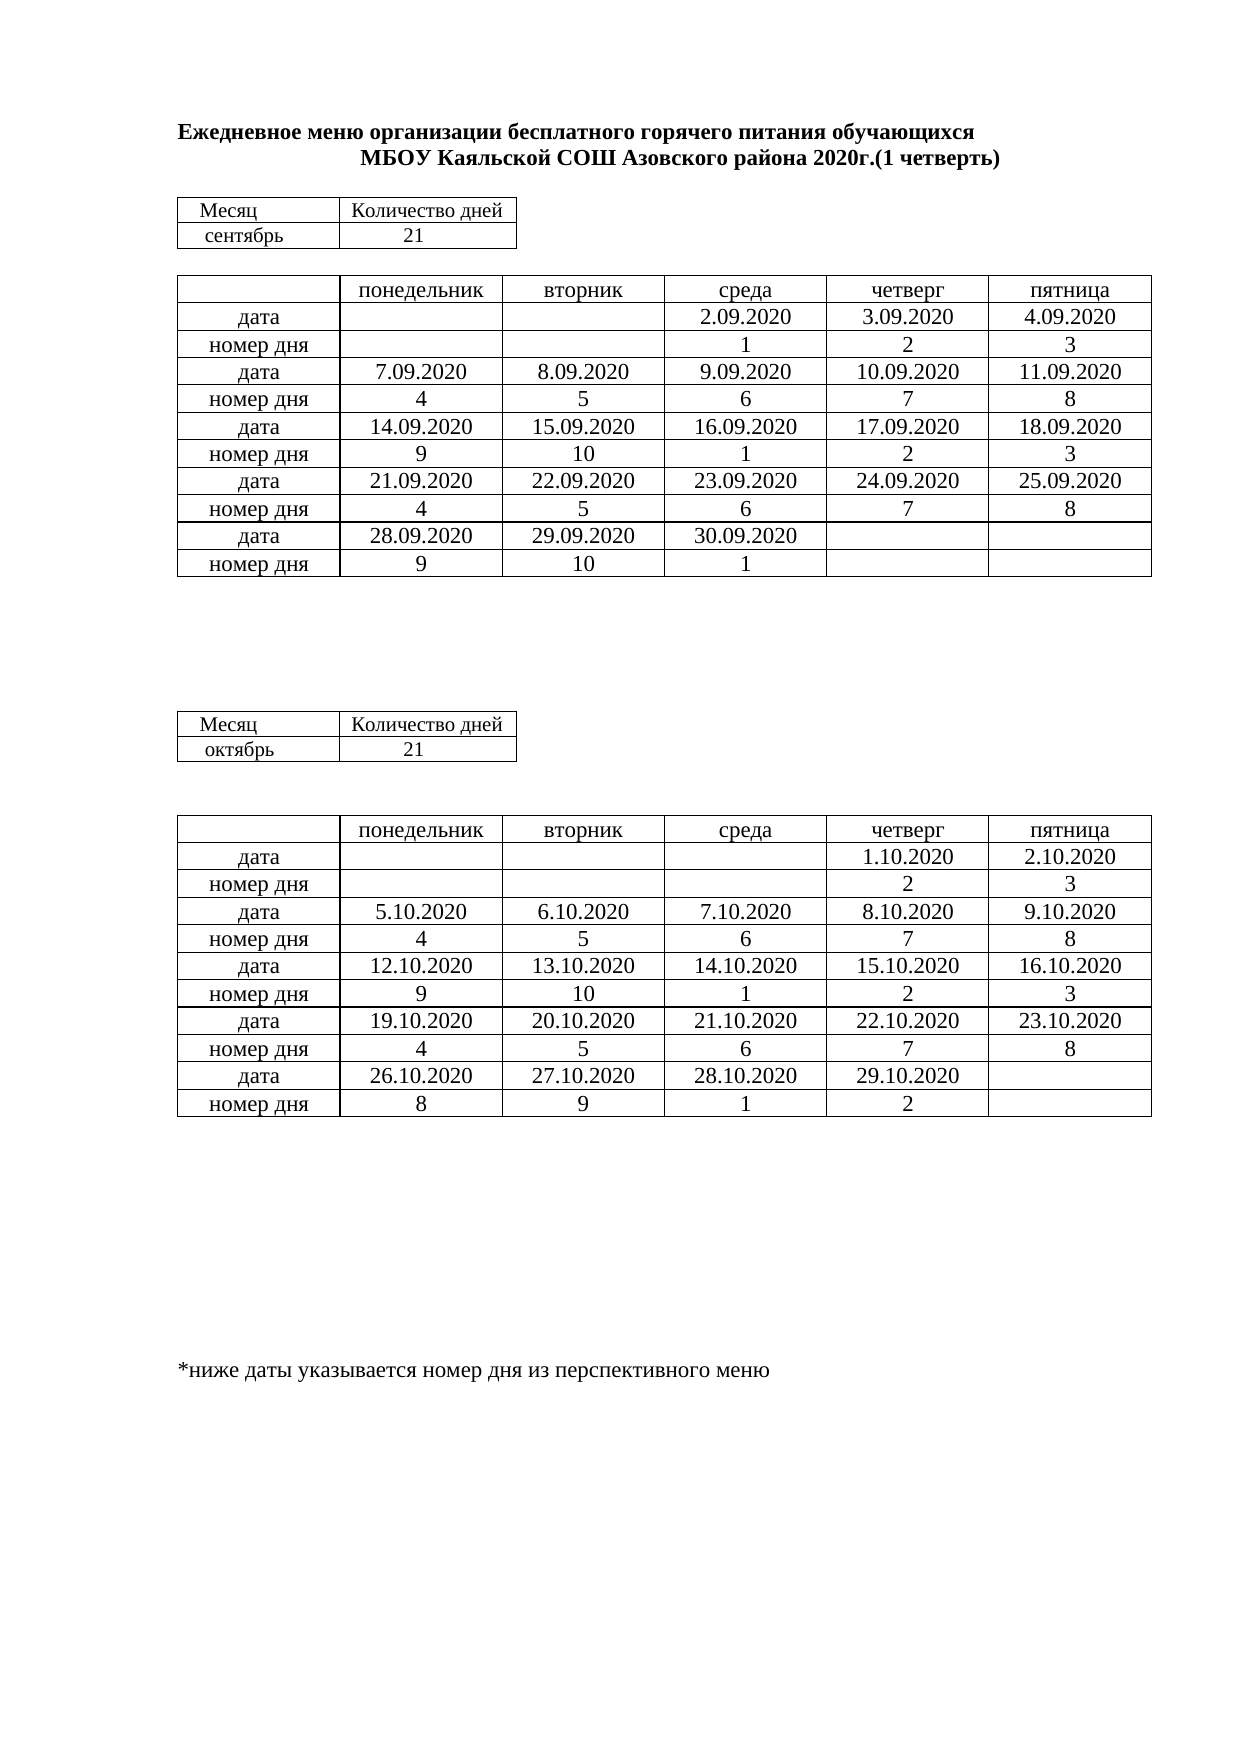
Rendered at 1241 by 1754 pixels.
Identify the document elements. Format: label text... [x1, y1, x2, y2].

table_cell [989, 523, 1151, 549]
table_cell номер дня [178, 1090, 339, 1116]
table_cell 17.09.2020 [827, 413, 988, 439]
table_cell [341, 303, 502, 329]
table_cell 15.09.2020 [503, 413, 664, 439]
table_cell 11.09.2020 [989, 358, 1151, 384]
table_cell 7.09.2020 [341, 358, 502, 384]
table_cell номер дня [178, 980, 339, 1006]
table_cell 8.10.2020 [827, 898, 988, 924]
table_cell [503, 870, 664, 897]
table_cell дата [178, 843, 339, 869]
table_cell 2 [827, 440, 988, 467]
table_cell 14.10.2020 [665, 953, 826, 979]
table_cell 2.09.2020 [665, 303, 826, 329]
table_cell дата [178, 413, 339, 439]
table_cell [989, 1062, 1151, 1088]
table_header среда [665, 816, 826, 842]
table_header [178, 816, 339, 842]
table_cell 1 [665, 980, 826, 1006]
table_header Месяц [178, 198, 339, 222]
table_cell 21.10.2020 [665, 1008, 826, 1034]
table_cell 22.10.2020 [827, 1008, 988, 1034]
table_cell 22.09.2020 [503, 468, 664, 494]
table_cell 6 [665, 925, 826, 952]
table_cell 19.10.2020 [341, 1008, 502, 1034]
table_cell 4 [341, 925, 502, 952]
table_cell 2 [827, 331, 988, 357]
text *ниже даты указывается номер дня из перспективного меню [177, 1356, 1152, 1382]
table_cell 9.10.2020 [989, 898, 1151, 924]
table_cell [341, 870, 502, 897]
text Ежедневное меню организации бесплатного горячего питания обучающихся [177, 118, 1152, 144]
table_cell 4 [341, 1035, 502, 1061]
table_cell сентябрь [178, 223, 339, 247]
table_cell 26.10.2020 [341, 1062, 502, 1088]
table_cell 10 [503, 980, 664, 1006]
table_cell номер дня [178, 870, 339, 897]
table_cell 16.09.2020 [665, 413, 826, 439]
table_cell 13.10.2020 [503, 953, 664, 979]
table_cell 28.10.2020 [665, 1062, 826, 1088]
table_cell 15.10.2020 [827, 953, 988, 979]
table_cell 1 [665, 331, 826, 357]
table_cell 14.09.2020 [341, 413, 502, 439]
table_cell 7 [827, 925, 988, 952]
text МБОУ Каяльской СОШ Азовского района 2020г.(1 четверть) [177, 144, 1152, 171]
table_cell номер дня [178, 331, 339, 357]
table_cell [665, 843, 826, 869]
table_cell [989, 550, 1151, 576]
table_cell номер дня [178, 440, 339, 467]
table_cell дата [178, 303, 339, 329]
table_cell 8 [989, 1035, 1151, 1061]
table_header понедельник [341, 816, 502, 842]
table_header четверг [827, 276, 988, 302]
table_cell дата [178, 468, 339, 494]
table_cell номер дня [178, 925, 339, 952]
table_cell [827, 550, 988, 576]
table_cell номер дня [178, 385, 339, 412]
table_header четверг [827, 816, 988, 842]
table_header Количество дней [340, 712, 516, 736]
table_cell 30.09.2020 [665, 523, 826, 549]
table_cell 23.09.2020 [665, 468, 826, 494]
table_cell номер дня [178, 550, 339, 576]
table_cell 10 [503, 440, 664, 467]
table_cell 9.09.2020 [665, 358, 826, 384]
table_cell 7 [827, 1035, 988, 1061]
table_cell 3 [989, 870, 1151, 897]
table_header вторник [503, 276, 664, 302]
table_cell [665, 870, 826, 897]
table_cell 9 [341, 440, 502, 467]
table_cell дата [178, 1008, 339, 1034]
table_cell 8 [989, 925, 1151, 952]
table_cell 4 [341, 495, 502, 521]
table_cell 5 [503, 385, 664, 412]
table_cell 8 [989, 385, 1151, 412]
table_cell 9 [503, 1090, 664, 1116]
table_cell 20.10.2020 [503, 1008, 664, 1034]
table_cell 8 [989, 495, 1151, 521]
table_header вторник [503, 816, 664, 842]
table_cell 7 [827, 495, 988, 521]
table_cell номер дня [178, 495, 339, 521]
table_cell 2 [827, 1090, 988, 1116]
table_header пятница [989, 816, 1151, 842]
table_cell 27.10.2020 [503, 1062, 664, 1088]
table_cell 4 [341, 385, 502, 412]
table_cell [989, 1090, 1151, 1116]
table_cell 25.09.2020 [989, 468, 1151, 494]
table_cell 1.10.2020 [827, 843, 988, 869]
table_cell 16.10.2020 [989, 953, 1151, 979]
table_cell 10.09.2020 [827, 358, 988, 384]
table_cell [341, 843, 502, 869]
table_cell 23.10.2020 [989, 1008, 1151, 1034]
table_header пятница [989, 276, 1151, 302]
table_cell октябрь [178, 737, 339, 761]
table_cell 7.10.2020 [665, 898, 826, 924]
table_header среда [665, 276, 826, 302]
table_cell 21.09.2020 [341, 468, 502, 494]
table_cell 28.09.2020 [341, 523, 502, 549]
table_cell дата [178, 523, 339, 549]
table_cell 3 [989, 440, 1151, 467]
table_cell 7 [827, 385, 988, 412]
table_cell 5 [503, 925, 664, 952]
table_cell 5 [503, 1035, 664, 1061]
table_cell 6 [665, 1035, 826, 1061]
table_cell дата [178, 898, 339, 924]
table_cell 2.10.2020 [989, 843, 1151, 869]
table_cell 6.10.2020 [503, 898, 664, 924]
table_cell 9 [341, 550, 502, 576]
table_cell [503, 331, 664, 357]
table_header Количество дней [340, 198, 516, 222]
table_cell 29.10.2020 [827, 1062, 988, 1088]
table_cell 3 [989, 980, 1151, 1006]
table_header Месяц [178, 712, 339, 736]
table_cell 9 [341, 980, 502, 1006]
table_cell 18.09.2020 [989, 413, 1151, 439]
table_cell 3 [989, 331, 1151, 357]
table_cell дата [178, 358, 339, 384]
table_cell 6 [665, 495, 826, 521]
table_cell дата [178, 1062, 339, 1088]
table_cell [827, 523, 988, 549]
table_header [178, 276, 339, 302]
table_cell 29.09.2020 [503, 523, 664, 549]
table_header понедельник [341, 276, 502, 302]
table_cell 5.10.2020 [341, 898, 502, 924]
table_cell 1 [665, 440, 826, 467]
table_cell [503, 843, 664, 869]
table_cell номер дня [178, 1035, 339, 1061]
table_cell [503, 303, 664, 329]
table_cell 2 [827, 980, 988, 1006]
table_cell 8.09.2020 [503, 358, 664, 384]
table_cell 5 [503, 495, 664, 521]
table_cell дата [178, 953, 339, 979]
table_cell 6 [665, 385, 826, 412]
table_cell 1 [665, 1090, 826, 1116]
table_cell 21 [340, 737, 516, 761]
table_cell [341, 331, 502, 357]
table_cell 3.09.2020 [827, 303, 988, 329]
table_cell 21 [340, 223, 516, 247]
table_cell 2 [827, 870, 988, 897]
table_cell 24.09.2020 [827, 468, 988, 494]
table_cell 10 [503, 550, 664, 576]
table_cell 1 [665, 550, 826, 576]
table_cell 8 [341, 1090, 502, 1116]
table_cell 4.09.2020 [989, 303, 1151, 329]
table_cell 12.10.2020 [341, 953, 502, 979]
